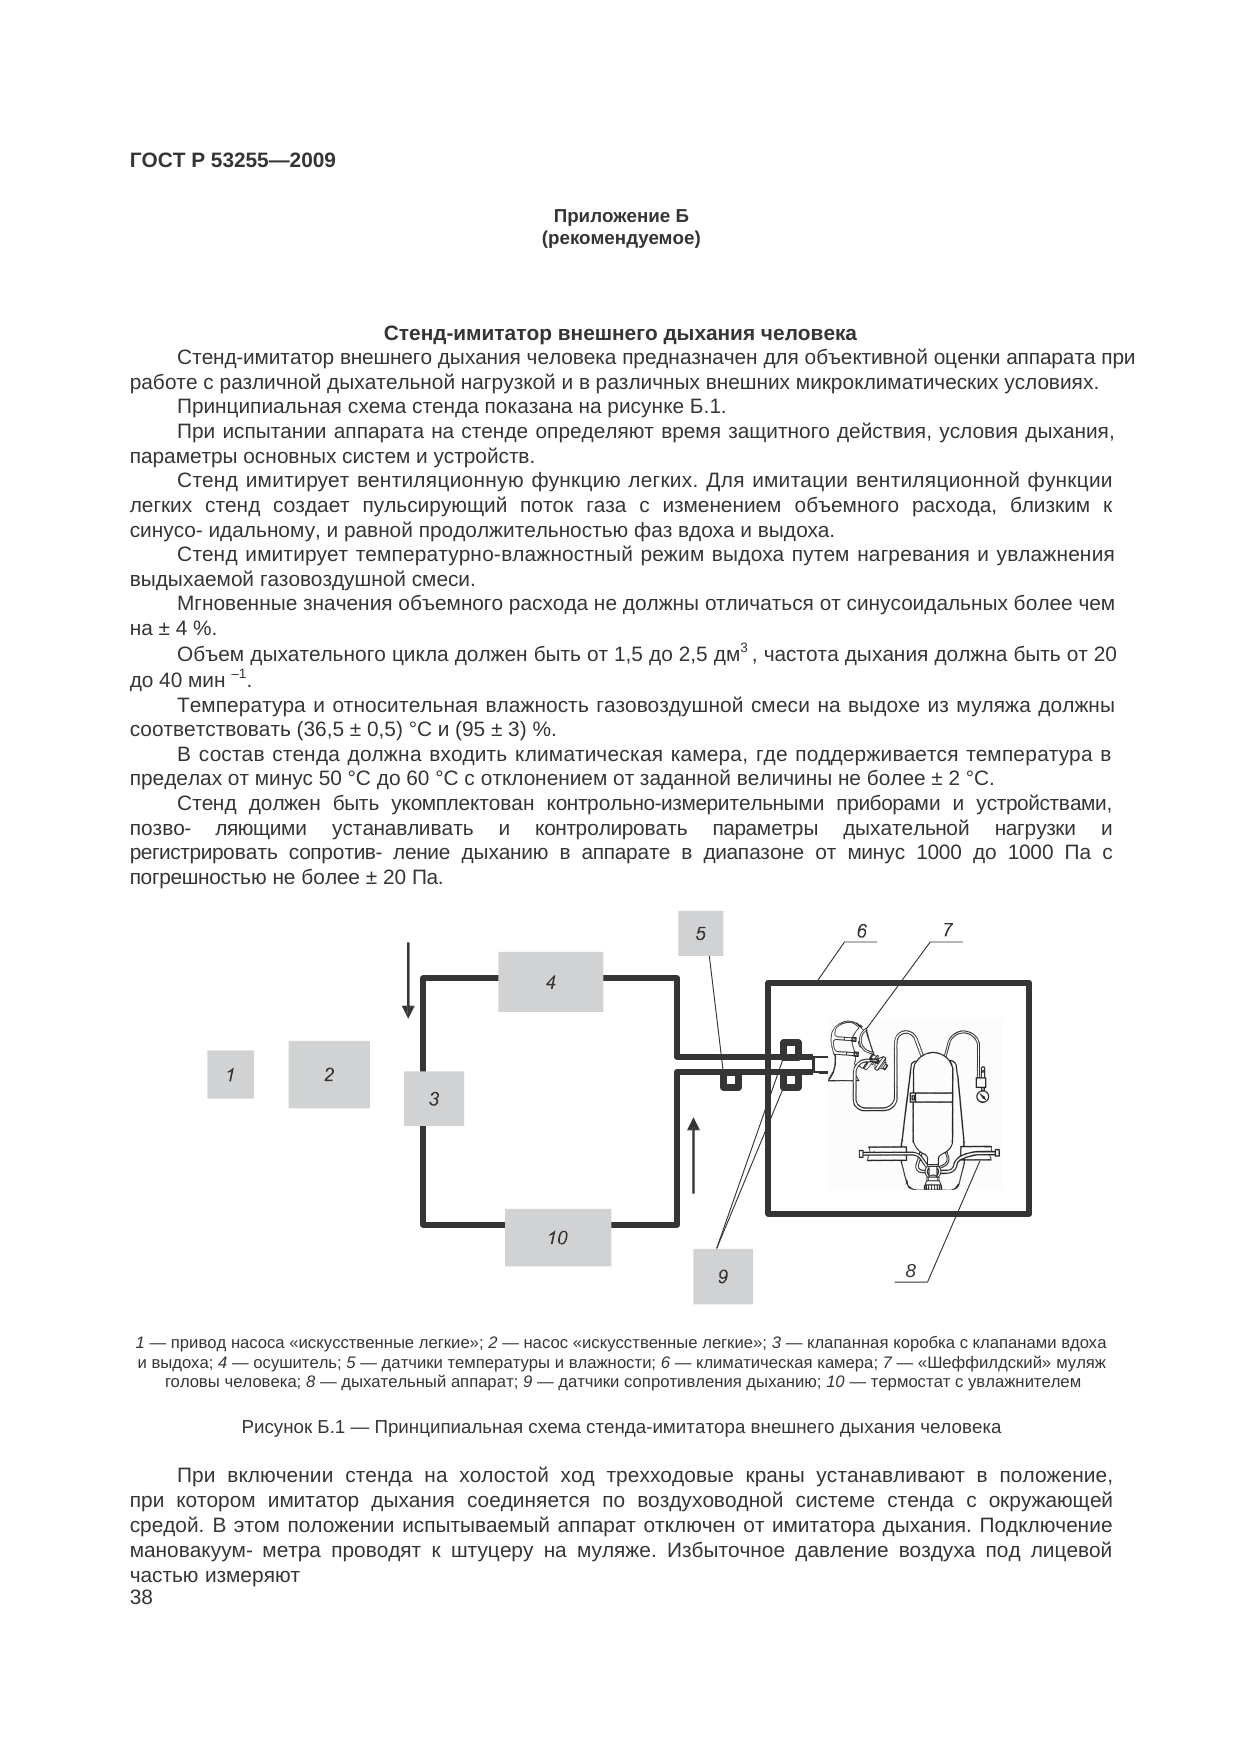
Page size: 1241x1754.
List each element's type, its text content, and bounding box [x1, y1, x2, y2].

text Стенд имитирует температурно-влажностный режим выдоха путем нагревания и увлажнения выдыхаемой газовоздушной смеси. [129, 542, 1137, 591]
text Рисунок Б.1 — Принципиальная схема стенда-имитатора внешнего дыхания человека [241, 1416, 1123, 1438]
text 1 — привод насоса «искусственные легкие»; 2 — насос «искусственные легкие»; 3 — клапанная коробка с клапанами вдоха [135, 1335, 1127, 1352]
text Принципиальная схема стенда показана на рисунке Б.1. [177, 394, 1123, 418]
text до 40 мин –1. [129, 666, 1123, 692]
text При испытании аппарата на стенде определяют время защитного действия, условия дыхания, параметры основных систем и устройств. [129, 419, 1136, 468]
text Стенд имитирует вентиляционную функцию легких. Для имитации вентиляционной функции легких стенд создает пульсирующий поток газа с изменением объемного расхода, близким к синусо- идальному, и равной продолжительностью фаз вдоха и выдоха. [129, 468, 1113, 541]
text и выдоха; 4 — осушитель; 5 — датчики температуры и влажности; 6 — климатическая камера; 7 — «Шеффилдский» муляж головы человека; 8 — дыхательный аппарат; 9 — датчики сопротивления дыханию; 10 — термостат с увлажнителем [137, 1352, 1126, 1391]
text Приложение Б [551, 208, 691, 226]
picture [828, 1018, 1002, 1190]
text Объем дыхательного цикла должен быть от 1,5 до 2,5 дм3 , частота дыхания должна быть от 20 [177, 640, 1138, 666]
text Стенд-имитатор внешнего дыхания человека [384, 320, 1123, 344]
text Стенд должен быть укомплектован контрольно-измерительными приборами и устройствами, позво- ляющими устанавливать и контролировать параметры дыхательной нагрузки и регистрировать сопротив- ление дыханию в аппарате в диапазоне от минус 1000 до 1000 Па с погрешностью не более ± 20 Па. [129, 791, 1112, 888]
text Температура и относительная влажность газовоздушной смеси на выдохе из муляжа должны соответствовать (36,5 ± 0,5) °С и (95 ± 3) %. [129, 692, 1137, 741]
text (рекомендуемое) [539, 227, 703, 248]
text Мгновенные значения объемного расхода не должны отличаться от синусоидальных более чем [177, 591, 1136, 615]
text 8 [905, 1262, 1123, 1281]
text В состав стенда должна входить климатическая камера, где поддерживается температура в пределах от минус 50 °С до 60 °С с отклонением от заданной величины не более ± 2 °С. [129, 742, 1138, 790]
text Стенд-имитатор внешнего дыхания человека предназначен для объективной оценки аппарата при работе с различной дыхательной нагрузкой и в различных внешних микроклиматических условиях. [129, 345, 1141, 394]
text на ± 4 %. [129, 616, 1123, 640]
text При включении стенда на холостой ход трехходовые краны устанавливают в положение, при котором имитатор дыхания соединяется по воздуховодной системе стенда с окружающей средой. В этом положении испытываемый аппарат отключен от имитатора дыхания. Подключение мановакуум- метра проводят к штуцеру на муляже. Избыточное давление воздуха под лицевой частью измеряют [129, 1463, 1113, 1587]
